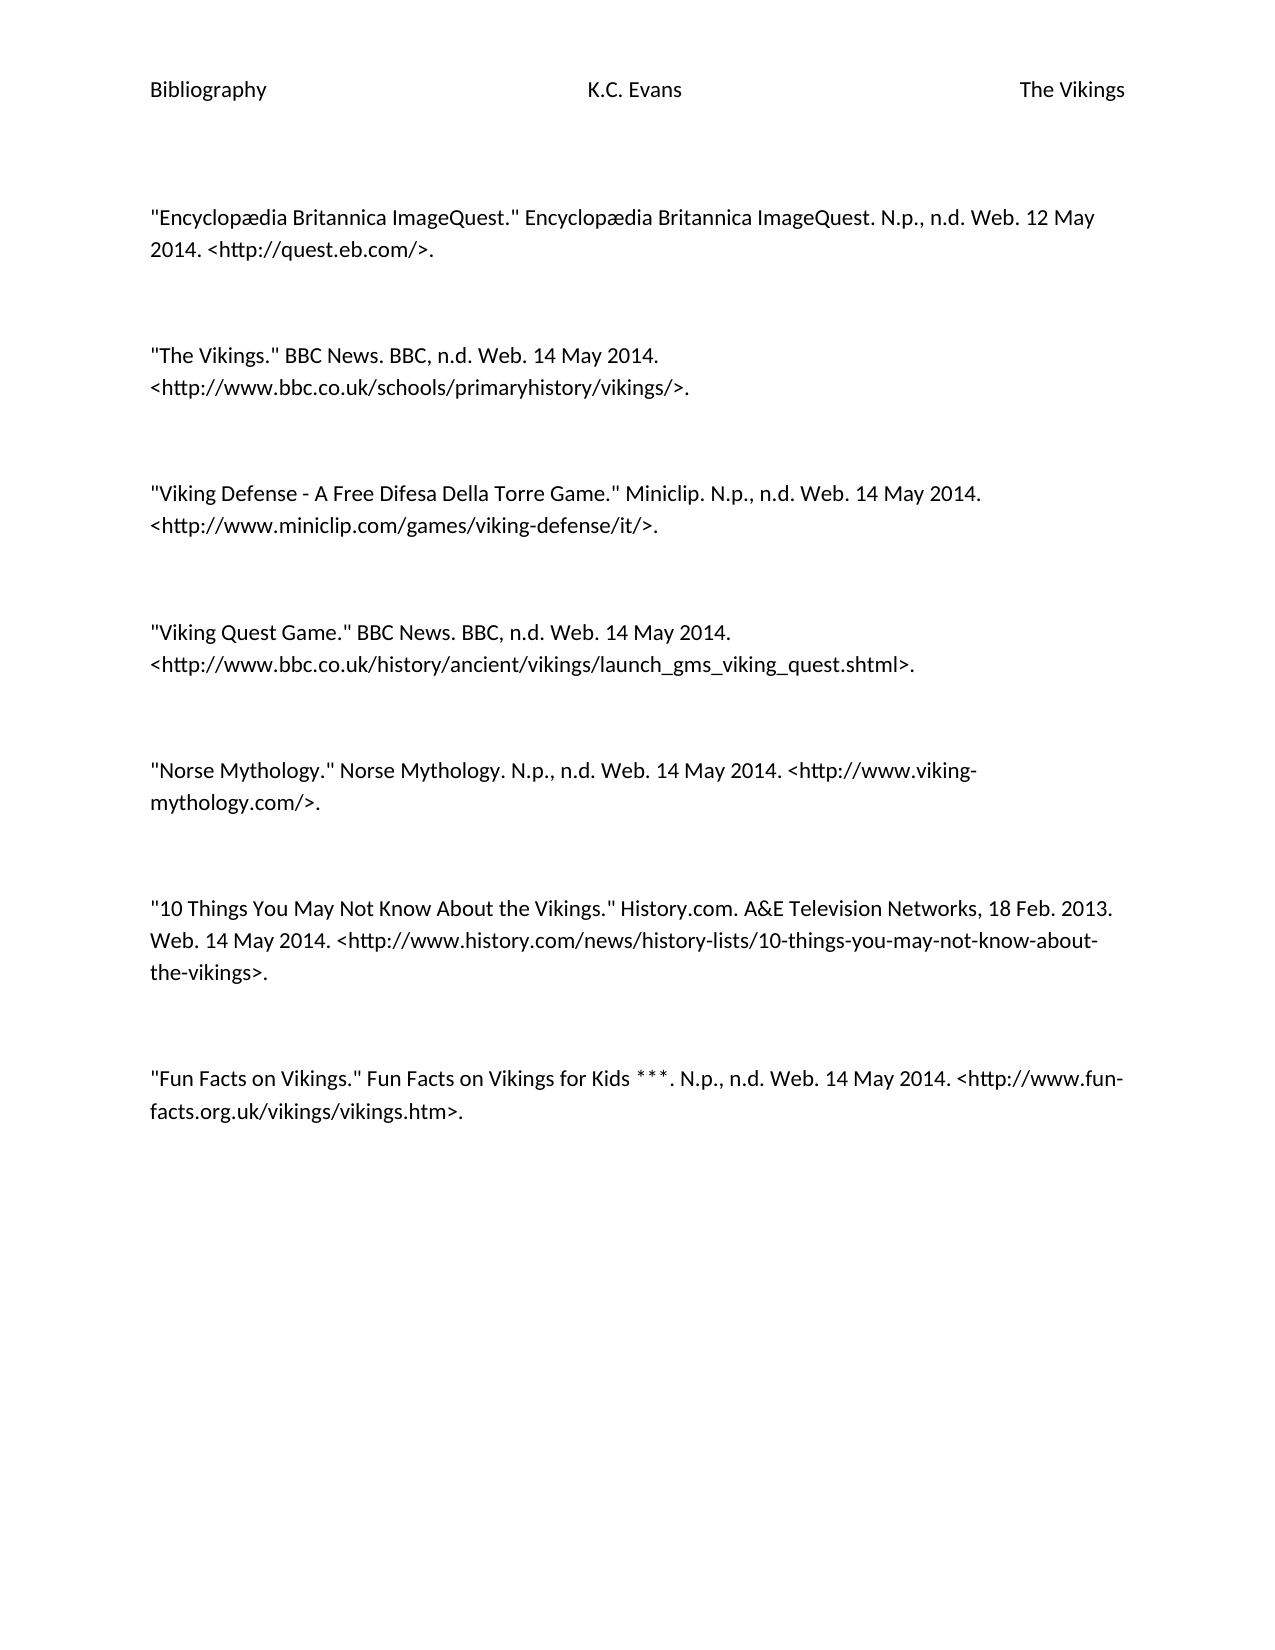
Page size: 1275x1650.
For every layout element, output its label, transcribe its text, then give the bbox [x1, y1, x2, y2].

text "Fun Facts on Vikings." Fun Facts on Vikings for Kids ***. N.p., n.d. Web. 14 May 2014. <http://www.fun-facts.org.uk/vikings/vikings.htm>. [150, 1064, 1125, 1125]
text "Norse Mythology." Norse Mythology. N.p., n.d. Web. 14 May 2014. <http://www.viking-mythology.com/>. [150, 756, 1125, 816]
text "Encyclopædia Britannica ImageQuest." Encyclopædia Britannica ImageQuest. N.p., n.d. Web. 12 May 2014. <http://quest.eb.com/>. [150, 203, 1125, 263]
text "10 Things You May Not Know About the Vikings." History.com. A&E Television Networks, 18 Feb. 2013. Web. 14 May 2014. <http://www.history.com/news/history-lists/10-things-you-may-not-know-about-the-vikings>. [150, 894, 1125, 987]
text "Viking Defense - A Free Difesa Della Torre Game." Miniclip. N.p., n.d. Web. 14 May 2014. <http://www.miniclip.com/games/viking-defense/it/>. [150, 479, 1125, 540]
text "Viking Quest Game." BBC News. BBC, n.d. Web. 14 May 2014. <http://www.bbc.co.uk/history/ancient/vikings/launch_gms_viking_quest.shtml>. [150, 618, 1125, 678]
text "The Vikings." BBC News. BBC, n.d. Web. 14 May 2014. <http://www.bbc.co.uk/schools/primaryhistory/vikings/>. [150, 341, 1125, 401]
